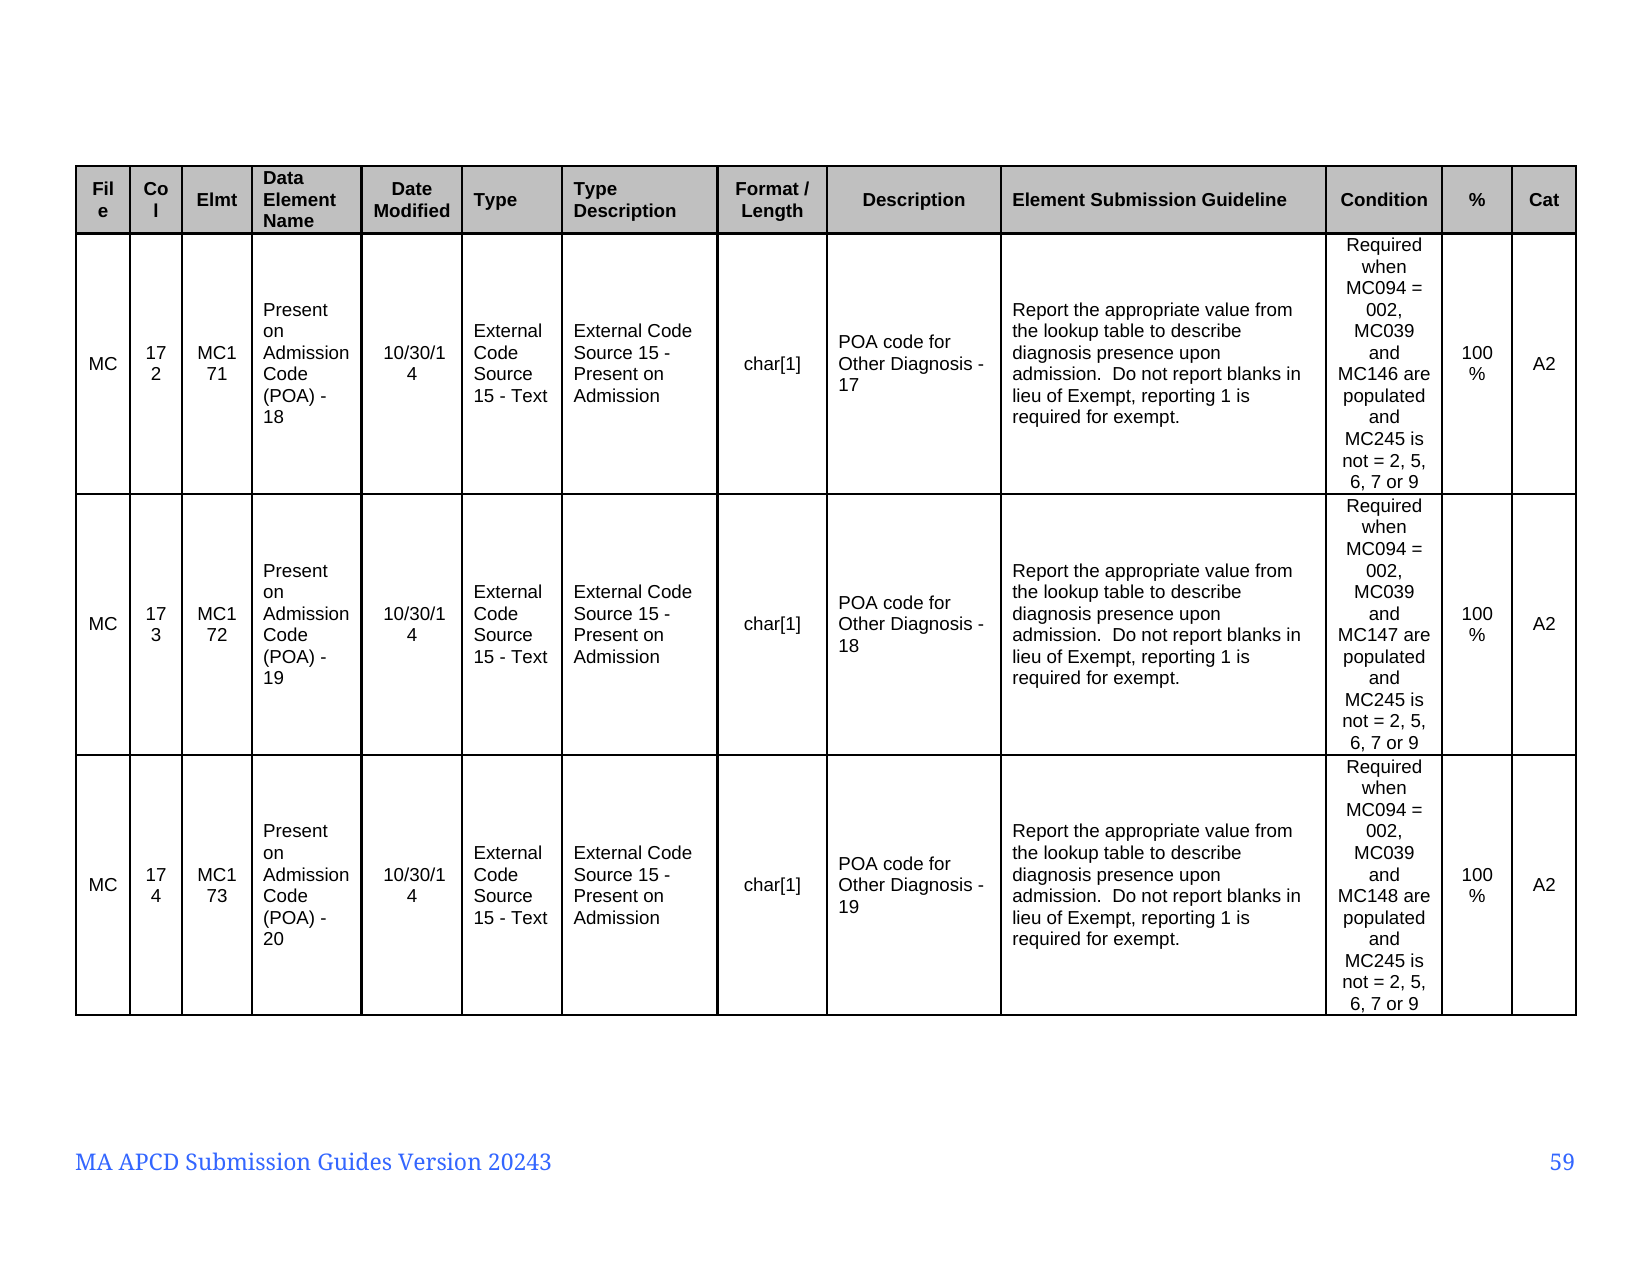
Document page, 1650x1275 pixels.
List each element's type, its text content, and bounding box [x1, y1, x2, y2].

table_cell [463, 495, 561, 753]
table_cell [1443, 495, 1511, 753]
table_header Col [131, 167, 181, 232]
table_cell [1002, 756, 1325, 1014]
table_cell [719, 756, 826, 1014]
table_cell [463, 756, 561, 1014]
table_header Format / Length [719, 167, 826, 232]
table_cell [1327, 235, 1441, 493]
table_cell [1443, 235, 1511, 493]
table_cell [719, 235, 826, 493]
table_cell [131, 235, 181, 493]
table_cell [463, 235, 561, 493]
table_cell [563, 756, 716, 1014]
table_header % [1443, 167, 1511, 232]
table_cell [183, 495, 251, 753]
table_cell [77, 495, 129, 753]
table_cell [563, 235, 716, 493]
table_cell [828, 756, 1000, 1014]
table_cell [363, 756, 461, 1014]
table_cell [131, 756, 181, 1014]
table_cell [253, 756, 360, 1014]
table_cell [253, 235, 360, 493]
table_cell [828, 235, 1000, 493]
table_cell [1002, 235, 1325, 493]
table_header Date Modified [363, 167, 461, 232]
table_header Element Submission Guideline [1002, 167, 1325, 232]
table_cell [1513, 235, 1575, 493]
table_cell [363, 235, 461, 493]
table_header Cat [1513, 167, 1575, 232]
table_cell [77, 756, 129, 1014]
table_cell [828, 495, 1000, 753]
table_header Elmt [183, 167, 251, 232]
table_header Type [463, 167, 561, 232]
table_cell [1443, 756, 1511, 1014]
table_header Description [828, 167, 1000, 232]
table_header Condition [1327, 167, 1441, 232]
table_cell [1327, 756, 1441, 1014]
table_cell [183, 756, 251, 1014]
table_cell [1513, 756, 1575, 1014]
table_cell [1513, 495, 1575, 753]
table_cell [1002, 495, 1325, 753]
table_header File [77, 167, 129, 232]
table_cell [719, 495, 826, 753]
table_header Type Description [563, 167, 716, 232]
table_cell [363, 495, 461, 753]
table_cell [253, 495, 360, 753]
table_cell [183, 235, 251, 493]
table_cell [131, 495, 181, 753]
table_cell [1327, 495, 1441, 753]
table_header Data Element Name [253, 167, 360, 232]
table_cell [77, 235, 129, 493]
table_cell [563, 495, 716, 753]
